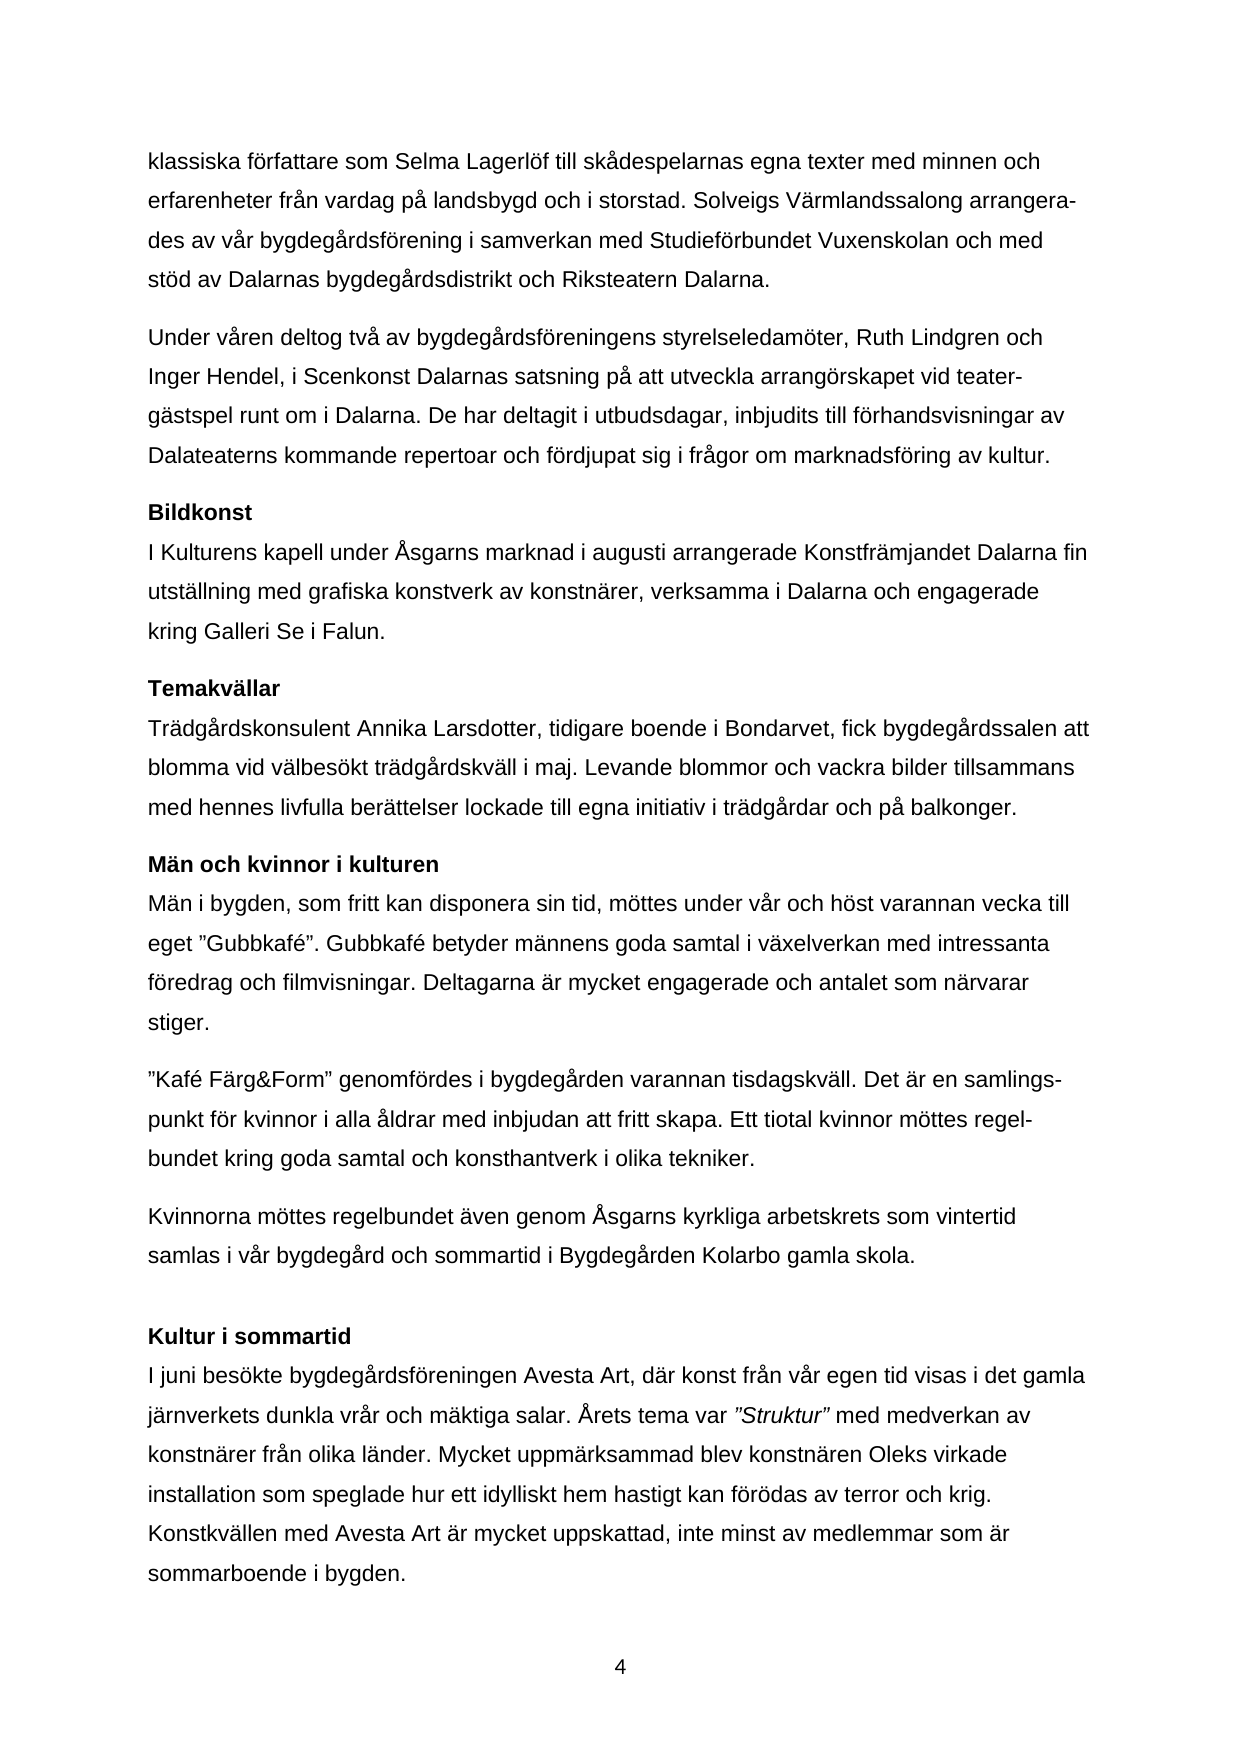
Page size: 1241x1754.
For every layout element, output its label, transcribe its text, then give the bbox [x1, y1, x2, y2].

text Under våren deltog två av bygdegårdsföreningens styrelseledamöter, Ruth Lindgren och Inger Hendel, i Scenkonst Dalarnas satsning på att utveckla arrangörskapet vid teater-gästspel runt om i Dalarna. De har deltagit i utbudsdagar, inbjudits till förhandsvisningar av Dalateaterns kommande repertoar och fördjupat sig i frågor om marknadsföring av kultur. [148, 323, 1093, 468]
text Män i bygden, som fritt kan disponera sin tid, möttes under vår och höst varannan vecka till eget ”Gubbkafé”. Gubbkafé betyder männens goda samtal i växelverkan med intressanta föredrag och filmvisningar. Deltagarna är mycket engagerade och antalet som närvarar stiger. [148, 890, 1093, 1035]
text Konstkvällen med Avesta Art är mycket uppskattad, inte minst av medlemmar som är sommarboende i bygden. [148, 1520, 1093, 1586]
text Bildkonst [148, 499, 1093, 526]
text Män och kvinnor i kulturen [148, 851, 1093, 877]
text Temakvällar [148, 675, 1093, 701]
text ”Kafé Färg&Form” genomfördes i bygdegården varannan tisdagskväll. Det är en samlings-punkt för kvinnor i alla åldrar med inbjudan att fritt skapa. Ett tiotal kvinnor möttes regel-bundet kring goda samtal och konsthantverk i olika tekniker. [148, 1066, 1093, 1172]
text Kultur i sommartid [148, 1323, 1093, 1349]
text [148, 148, 1093, 292]
text I juni besökte bygdegårdsföreningen Avesta Art, där konst från vår egen tid visas i det gamla järnverkets dunkla vrår och mäktiga salar. Årets tema var ”Struktur” med medverkan av konstnärer från olika länder. Mycket uppmärksammad blev konstnären Oleks virkade installation som speglade hur ett idylliskt hem hastigt kan förödas av terror och krig. [148, 1362, 1093, 1507]
text I Kulturens kapell under Åsgarns marknad i augusti arrangerade Konstfrämjandet Dalarna fin utställning med grafiska konstverk av konstnärer, verksamma i Dalarna och engagerade kring Galleri Se i Falun. [148, 539, 1093, 644]
text Kvinnorna möttes regelbundet även genom Åsgarns kyrkliga arbetskrets som vintertid samlas i vår bygdegård och sommartid i Bygdegården Kolarbo gamla skola. [148, 1203, 1093, 1268]
text Trädgårdskonsulent Annika Larsdotter, tidigare boende i Bondarvet, fick bygdegårdssalen att blomma vid välbesökt trädgårdskväll i maj. Levande blommor och vackra bilder tillsammans med hennes livfulla berättelser lockade till egna initiativ i trädgårdar och på balkonger. [148, 714, 1093, 820]
